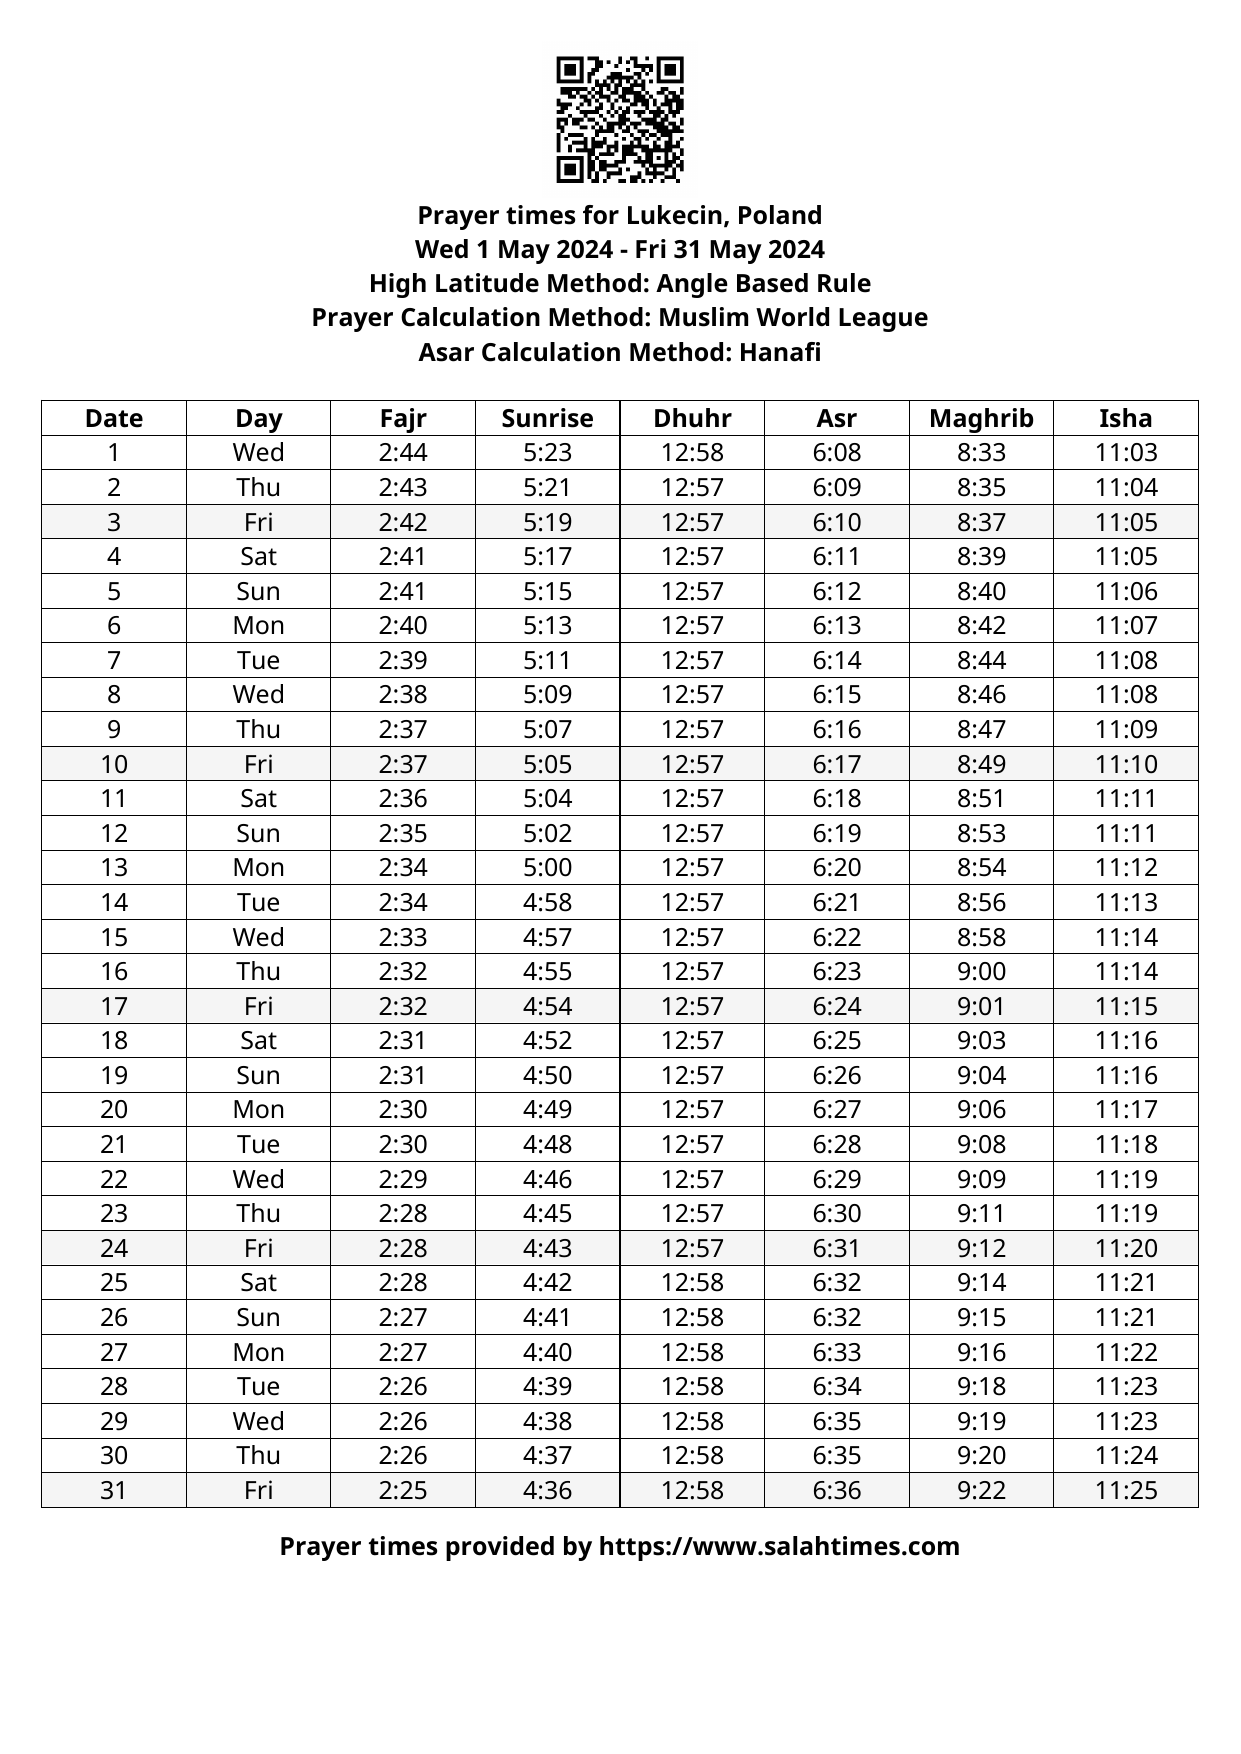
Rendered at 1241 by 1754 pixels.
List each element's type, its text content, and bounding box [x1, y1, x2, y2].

table_cell 2:39 [331, 643, 475, 677]
table_cell 11:16 [1054, 1058, 1198, 1092]
table_cell 4:39 [476, 1369, 619, 1403]
table_cell 8:58 [910, 920, 1053, 953]
text Asar Calculation Method: Hanafi [42, 334, 1198, 368]
table_cell 4:58 [476, 885, 619, 919]
table_cell 2:41 [331, 539, 475, 573]
table_cell 6:20 [765, 851, 909, 884]
table_cell 4:42 [476, 1266, 619, 1299]
table_cell 11:14 [1054, 920, 1198, 953]
table_cell 9:11 [910, 1196, 1053, 1230]
table_cell Tue [187, 885, 330, 919]
table_cell 12:58 [621, 1404, 764, 1437]
table_cell 11:07 [1054, 609, 1198, 642]
table_cell Thu [187, 470, 330, 504]
table_cell 5:23 [476, 436, 619, 469]
table_cell 12:58 [621, 1335, 764, 1368]
table_cell Wed [187, 920, 330, 953]
table_cell 14 [42, 885, 186, 919]
table_cell 7 [42, 643, 186, 677]
table_cell 12:57 [621, 470, 764, 504]
table_cell 2:25 [331, 1473, 475, 1507]
table_cell Thu [187, 712, 330, 746]
table_cell 5:00 [476, 851, 619, 884]
table_cell 12:57 [621, 920, 764, 953]
table_cell Mon [187, 1093, 330, 1126]
table_cell 5:04 [476, 781, 619, 815]
table_cell 2:30 [331, 1093, 475, 1126]
table_cell 6:12 [765, 574, 909, 607]
table_cell 12:57 [621, 885, 764, 919]
table_cell 8:33 [910, 436, 1053, 469]
table_cell 11:19 [1054, 1162, 1198, 1195]
table_cell 11:21 [1054, 1300, 1198, 1334]
table_cell 9:09 [910, 1162, 1053, 1195]
table_cell 2:28 [331, 1231, 475, 1264]
table_cell 8:54 [910, 851, 1053, 884]
table_cell 8:39 [910, 539, 1053, 573]
table_cell 12:57 [621, 505, 764, 538]
table_cell Sun [187, 1300, 330, 1334]
table_cell 6:34 [765, 1369, 909, 1403]
table_cell 6:32 [765, 1300, 909, 1334]
table_cell 6:10 [765, 505, 909, 538]
table_cell Thu [187, 1439, 330, 1472]
table_cell 8:49 [910, 747, 1053, 780]
table_cell 11:05 [1054, 505, 1198, 538]
table_cell 8 [42, 678, 186, 711]
table_cell 11:13 [1054, 885, 1198, 919]
table_cell 12:57 [621, 989, 764, 1022]
table_cell 5:02 [476, 816, 619, 849]
table_cell 6:18 [765, 781, 909, 815]
table_cell 2:32 [331, 989, 475, 1022]
table_cell 9:20 [910, 1439, 1053, 1472]
table_cell 6:23 [765, 954, 909, 988]
table_header Asr [765, 401, 909, 434]
table_cell 6:30 [765, 1196, 909, 1230]
table_cell 6:13 [765, 609, 909, 642]
table_cell 4:46 [476, 1162, 619, 1195]
table_cell 6:21 [765, 885, 909, 919]
table_cell 9:22 [910, 1473, 1053, 1507]
table_cell 2:30 [331, 1127, 475, 1161]
table_cell 9:18 [910, 1369, 1053, 1403]
table_cell 4:50 [476, 1058, 619, 1092]
table_cell 6:33 [765, 1335, 909, 1368]
table_cell 11:05 [1054, 539, 1198, 573]
table_cell 30 [42, 1439, 186, 1472]
table_cell 23 [42, 1196, 186, 1230]
table_cell 12:57 [621, 851, 764, 884]
table_cell 4:45 [476, 1196, 619, 1230]
table_cell 2:28 [331, 1266, 475, 1299]
table_cell 6:11 [765, 539, 909, 573]
table_cell 28 [42, 1369, 186, 1403]
table_cell 15 [42, 920, 186, 953]
table_cell 2:37 [331, 712, 475, 746]
table_cell 6:27 [765, 1093, 909, 1126]
table_cell 21 [42, 1127, 186, 1161]
table_cell 5:17 [476, 539, 619, 573]
table_cell Fri [187, 747, 330, 780]
table_cell 11:08 [1054, 643, 1198, 677]
table_cell 8:35 [910, 470, 1053, 504]
table_cell Thu [187, 954, 330, 988]
table_cell Wed [187, 678, 330, 711]
table_cell 9:14 [910, 1266, 1053, 1299]
table_cell Wed [187, 1162, 330, 1195]
table_cell 9:16 [910, 1335, 1053, 1368]
table_cell 12:58 [621, 1473, 764, 1507]
table_cell 4:57 [476, 920, 619, 953]
table_cell Wed [187, 436, 330, 469]
table_cell 4:48 [476, 1127, 619, 1161]
table_cell Mon [187, 1335, 330, 1368]
table_cell 2:36 [331, 781, 475, 815]
table_cell 8:40 [910, 574, 1053, 607]
table_cell 3 [42, 505, 186, 538]
table_cell 11:19 [1054, 1196, 1198, 1230]
table_cell 2:33 [331, 920, 475, 953]
table_cell 4:36 [476, 1473, 619, 1507]
table_cell 2:44 [331, 436, 475, 469]
table_cell 25 [42, 1266, 186, 1299]
table_cell 11:17 [1054, 1093, 1198, 1126]
table_cell 5:09 [476, 678, 619, 711]
table_cell 2:27 [331, 1335, 475, 1368]
table_cell 12:57 [621, 1231, 764, 1264]
text Prayer Calculation Method: Muslim World League [42, 300, 1198, 334]
table_cell 9:08 [910, 1127, 1053, 1161]
table_cell 6:08 [765, 436, 909, 469]
table_cell 6:17 [765, 747, 909, 780]
table_cell Tue [187, 643, 330, 677]
table_cell 6:26 [765, 1058, 909, 1092]
table_cell 12:58 [621, 1300, 764, 1334]
table_cell Fri [187, 1473, 330, 1507]
table_cell 2:31 [331, 1058, 475, 1092]
table_cell 4:49 [476, 1093, 619, 1126]
table_cell 11:20 [1054, 1231, 1198, 1264]
table_cell 11:24 [1054, 1439, 1198, 1472]
table_cell 9:03 [910, 1024, 1053, 1057]
table_cell 16 [42, 954, 186, 988]
table_cell 5:21 [476, 470, 619, 504]
table_cell 11:25 [1054, 1473, 1198, 1507]
table_cell Mon [187, 609, 330, 642]
table_cell 6 [42, 609, 186, 642]
table_cell 18 [42, 1024, 186, 1057]
table_cell Sun [187, 574, 330, 607]
table_cell 2:31 [331, 1024, 475, 1057]
table_cell 9 [42, 712, 186, 746]
table_cell 4:38 [476, 1404, 619, 1437]
table_header Sunrise [476, 401, 619, 434]
table_cell 2:29 [331, 1162, 475, 1195]
table_cell 6:14 [765, 643, 909, 677]
table_cell 12:58 [621, 1266, 764, 1299]
table_cell 11:04 [1054, 470, 1198, 504]
table_cell 9:04 [910, 1058, 1053, 1092]
table_cell 12:57 [621, 609, 764, 642]
table_cell 2:26 [331, 1404, 475, 1437]
table_cell 6:35 [765, 1404, 909, 1437]
picture [542, 41, 699, 198]
table_cell 2:40 [331, 609, 475, 642]
table_cell Sun [187, 1058, 330, 1092]
table_cell 11:23 [1054, 1404, 1198, 1437]
table_cell 12:58 [621, 1369, 764, 1403]
table_cell 12:57 [621, 954, 764, 988]
table_cell 4:54 [476, 989, 619, 1022]
table_cell 6:36 [765, 1473, 909, 1507]
table_cell 20 [42, 1093, 186, 1126]
table_cell 5:05 [476, 747, 619, 780]
table_cell 4:40 [476, 1335, 619, 1368]
table_cell 6:35 [765, 1439, 909, 1472]
table_cell 12:57 [621, 747, 764, 780]
table_cell 2:37 [331, 747, 475, 780]
table_cell 5:19 [476, 505, 619, 538]
table_cell 17 [42, 989, 186, 1022]
table_cell 2:27 [331, 1300, 475, 1334]
table_cell Tue [187, 1127, 330, 1161]
table_cell 22 [42, 1162, 186, 1195]
table_cell 6:09 [765, 470, 909, 504]
table_cell 8:37 [910, 505, 1053, 538]
table_cell 11:11 [1054, 781, 1198, 815]
table_cell Sat [187, 1266, 330, 1299]
table_cell 2:35 [331, 816, 475, 849]
table_cell 8:44 [910, 643, 1053, 677]
text High Latitude Method: Angle Based Rule [42, 266, 1198, 300]
table_cell 12:57 [621, 574, 764, 607]
table_header Maghrib [910, 401, 1053, 434]
table_cell 5:15 [476, 574, 619, 607]
table_cell 29 [42, 1404, 186, 1437]
table_cell 2:26 [331, 1439, 475, 1472]
table_cell 11:06 [1054, 574, 1198, 607]
table_cell 8:46 [910, 678, 1053, 711]
table_cell 9:12 [910, 1231, 1053, 1264]
table_cell 11:14 [1054, 954, 1198, 988]
table_cell 6:32 [765, 1266, 909, 1299]
table_cell 5:11 [476, 643, 619, 677]
table_cell 2:34 [331, 885, 475, 919]
table_cell 9:00 [910, 954, 1053, 988]
table_cell 12:57 [621, 781, 764, 815]
table_cell 11:11 [1054, 816, 1198, 849]
table_cell Fri [187, 505, 330, 538]
table_cell 6:25 [765, 1024, 909, 1057]
table_cell 6:19 [765, 816, 909, 849]
table_cell 12:57 [621, 539, 764, 573]
table_cell 2:34 [331, 851, 475, 884]
table_cell 9:15 [910, 1300, 1053, 1334]
table_cell Mon [187, 851, 330, 884]
table_cell 12:57 [621, 1024, 764, 1057]
table_cell 12:57 [621, 678, 764, 711]
table_cell 2:41 [331, 574, 475, 607]
table_cell 12:58 [621, 1439, 764, 1472]
table_cell 12:58 [621, 436, 764, 469]
table_cell 10 [42, 747, 186, 780]
table_cell 4 [42, 539, 186, 573]
table_cell 2:32 [331, 954, 475, 988]
table_cell 5:13 [476, 609, 619, 642]
table_cell 4:37 [476, 1439, 619, 1472]
table_cell 9:19 [910, 1404, 1053, 1437]
table_cell 2:26 [331, 1369, 475, 1403]
table_cell 6:16 [765, 712, 909, 746]
table_cell 11:09 [1054, 712, 1198, 746]
table_cell 12:57 [621, 1162, 764, 1195]
text Wed 1 May 2024 - Fri 31 May 2024 [42, 232, 1198, 266]
table_cell 11:23 [1054, 1369, 1198, 1403]
table_cell 11:12 [1054, 851, 1198, 884]
table_cell Thu [187, 1196, 330, 1230]
table_cell 8:47 [910, 712, 1053, 746]
table_cell 1 [42, 436, 186, 469]
table_cell 11:15 [1054, 989, 1198, 1022]
table_cell 12:57 [621, 643, 764, 677]
table_cell 11:18 [1054, 1127, 1198, 1161]
table_cell 11 [42, 781, 186, 815]
table_header Isha [1054, 401, 1198, 434]
table_cell 12 [42, 816, 186, 849]
text Prayer times for Lukecin, Poland [42, 198, 1198, 232]
table_cell 4:41 [476, 1300, 619, 1334]
table_cell 11:16 [1054, 1024, 1198, 1057]
table_cell 11:03 [1054, 436, 1198, 469]
table_cell 24 [42, 1231, 186, 1264]
table_cell 5 [42, 574, 186, 607]
table_cell 12:57 [621, 1093, 764, 1126]
table_cell 2:28 [331, 1196, 475, 1230]
table_cell Wed [187, 1404, 330, 1437]
table_cell 2:42 [331, 505, 475, 538]
table_cell 2 [42, 470, 186, 504]
table_cell 8:51 [910, 781, 1053, 815]
table_cell Sat [187, 539, 330, 573]
table_cell 8:42 [910, 609, 1053, 642]
table_cell 12:57 [621, 1196, 764, 1230]
table_cell 6:24 [765, 989, 909, 1022]
table_cell 2:38 [331, 678, 475, 711]
table_cell 12:57 [621, 1058, 764, 1092]
table_cell Sat [187, 1024, 330, 1057]
table_cell 13 [42, 851, 186, 884]
table_cell 6:15 [765, 678, 909, 711]
table_cell 8:53 [910, 816, 1053, 849]
table_header Date [42, 401, 186, 434]
table_header Fajr [331, 401, 475, 434]
table_cell 6:22 [765, 920, 909, 953]
table_cell 6:31 [765, 1231, 909, 1264]
text Prayer times provided by https://www.salahtimes.com [42, 1528, 1198, 1563]
table_cell 2:43 [331, 470, 475, 504]
table_cell 12:57 [621, 712, 764, 746]
table_cell Fri [187, 989, 330, 1022]
table_cell 11:21 [1054, 1266, 1198, 1299]
table_cell 5:07 [476, 712, 619, 746]
table_cell 6:29 [765, 1162, 909, 1195]
table_header Day [187, 401, 330, 434]
table_header Dhuhr [621, 401, 764, 434]
table_cell 27 [42, 1335, 186, 1368]
table_cell 4:43 [476, 1231, 619, 1264]
table_cell Sat [187, 781, 330, 815]
table_cell Sun [187, 816, 330, 849]
table_cell 12:57 [621, 1127, 764, 1161]
table_cell Tue [187, 1369, 330, 1403]
table_cell 11:22 [1054, 1335, 1198, 1368]
table_cell 31 [42, 1473, 186, 1507]
table_cell 8:56 [910, 885, 1053, 919]
table_cell 4:52 [476, 1024, 619, 1057]
table_cell 26 [42, 1300, 186, 1334]
table_cell 11:08 [1054, 678, 1198, 711]
table_cell 12:57 [621, 816, 764, 849]
table_cell 19 [42, 1058, 186, 1092]
table_cell 11:10 [1054, 747, 1198, 780]
table_cell 6:28 [765, 1127, 909, 1161]
table_cell 9:06 [910, 1093, 1053, 1126]
table_cell 9:01 [910, 989, 1053, 1022]
table_cell Fri [187, 1231, 330, 1264]
table_cell 4:55 [476, 954, 619, 988]
